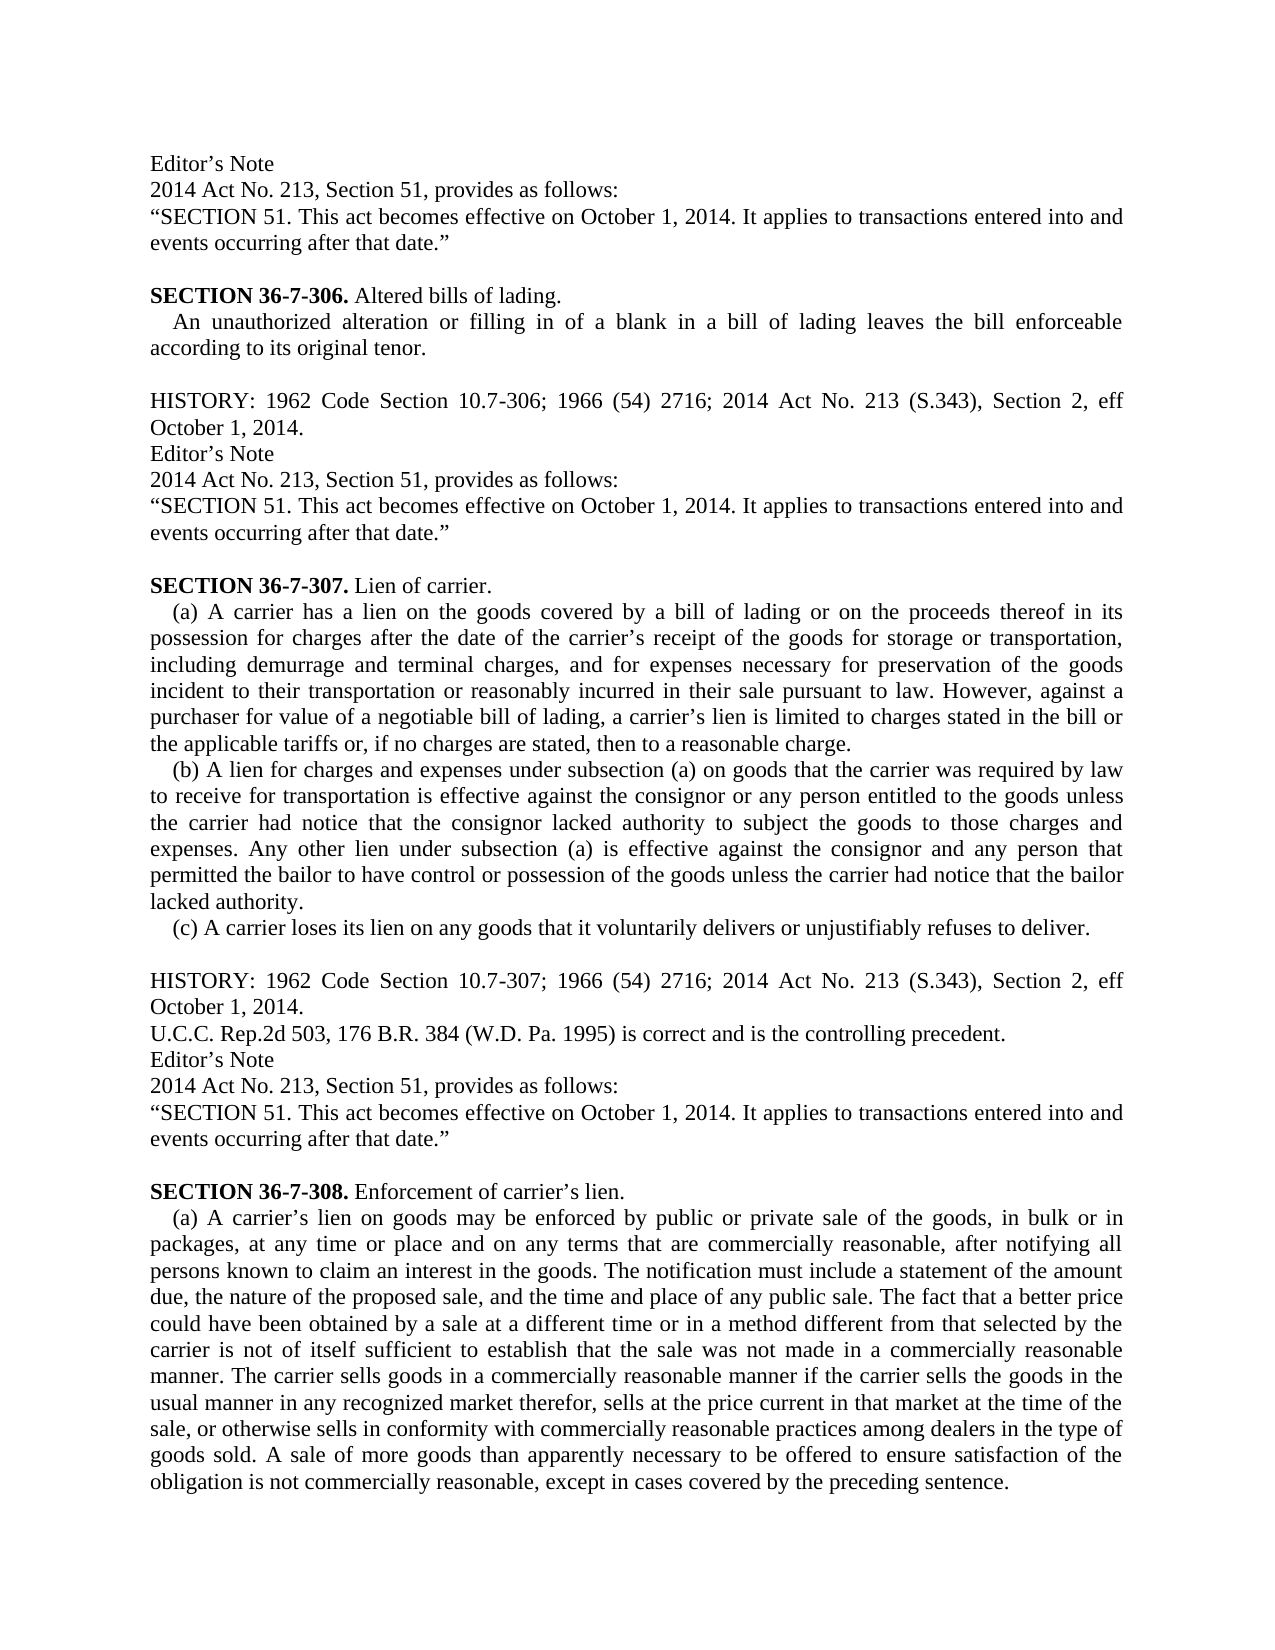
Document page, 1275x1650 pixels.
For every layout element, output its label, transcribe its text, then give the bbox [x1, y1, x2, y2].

text SECTION 36-7-307. Lien of carrier. [150, 572, 1125, 598]
text SECTION 36-7-308. Enforcement of carrier’s lien. [150, 1178, 1125, 1204]
text “SECTION 51. This act becomes effective on October 1, 2014. It applies to transactions entered into and events occurring after that date.” [150, 1099, 1125, 1151]
text HISTORY: 1962 Code Section 10.7-306; 1966 (54) 2716; 2014 Act No. 213 (S.343), Section 2, eff October 1, 2014. [150, 387, 1125, 440]
text 2014 Act No. 213, Section 51, provides as follows: [150, 176, 1125, 203]
text SECTION 36-7-306. Altered bills of lading. [150, 282, 1125, 308]
text “SECTION 51. This act becomes effective on October 1, 2014. It applies to transactions entered into and events occurring after that date.” [150, 203, 1125, 255]
text U.C.C. Rep.2d 503, 176 B.R. 384 (W.D. Pa. 1995) is correct and is the controlling precedent. [150, 1020, 1125, 1046]
text 2014 Act No. 213, Section 51, provides as follows: [150, 466, 1125, 493]
text (b) A lien for charges and expenses under subsection (a) on goods that the carrier was required by law to receive for transportation is effective against the consignor or any person entitled to the goods unless the carrier had notice that the consignor lacked authority to subject the goods to those charges and expenses. Any other lien under subsection (a) is effective against the consignor and any person that permitted the bailor to have control or possession of the goods unless the carrier had notice that the bailor lacked authority. [150, 756, 1125, 914]
text HISTORY: 1962 Code Section 10.7-307; 1966 (54) 2716; 2014 Act No. 213 (S.343), Section 2, eff October 1, 2014. [150, 967, 1125, 1020]
text 2014 Act No. 213, Section 51, provides as follows: [150, 1072, 1125, 1099]
text (a) A carrier has a lien on the goods covered by a bill of lading or on the proceeds thereof in its possession for charges after the date of the carrier’s receipt of the goods for storage or transportation, including demurrage and terminal charges, and for expenses necessary for preservation of the goods incident to their transportation or reasonably incurred in their sale pursuant to law. However, against a purchaser for value of a negotiable bill of lading, a carrier’s lien is limited to charges stated in the bill or the applicable tariffs or, if no charges are stated, then to a reasonable charge. [150, 598, 1125, 756]
text (a) A carrier’s lien on goods may be enforced by public or private sale of the goods, in bulk or in packages, at any time or place and on any terms that are commercially reasonable, after notifying all persons known to claim an interest in the goods. The notification must include a statement of the amount due, the nature of the proposed sale, and the time and place of any public sale. The fact that a better price could have been obtained by a sale at a different time or in a method different from that selected by the carrier is not of itself sufficient to establish that the sale was not made in a commercially reasonable manner. The carrier sells goods in a commercially reasonable manner if the carrier sells the goods in the usual manner in any recognized market therefor, sells at the price current in that market at the time of the sale, or otherwise sells in conformity with commercially reasonable practices among dealers in the type of goods sold. A sale of more goods than apparently necessary to be offered to ensure satisfaction of the obligation is not commercially reasonable, except in cases covered by the preceding sentence. [150, 1204, 1125, 1494]
text An unauthorized alteration or filling in of a blank in a bill of lading leaves the bill enforceable according to its original tenor. [150, 308, 1125, 361]
text Editor’s Note [150, 440, 1125, 466]
text Editor’s Note [150, 1046, 1125, 1072]
text (c) A carrier loses its lien on any goods that it voluntarily delivers or unjustifiably refuses to deliver. [150, 914, 1125, 941]
text “SECTION 51. This act becomes effective on October 1, 2014. It applies to transactions entered into and events occurring after that date.” [150, 493, 1125, 545]
text Editor’s Note [150, 150, 1125, 176]
